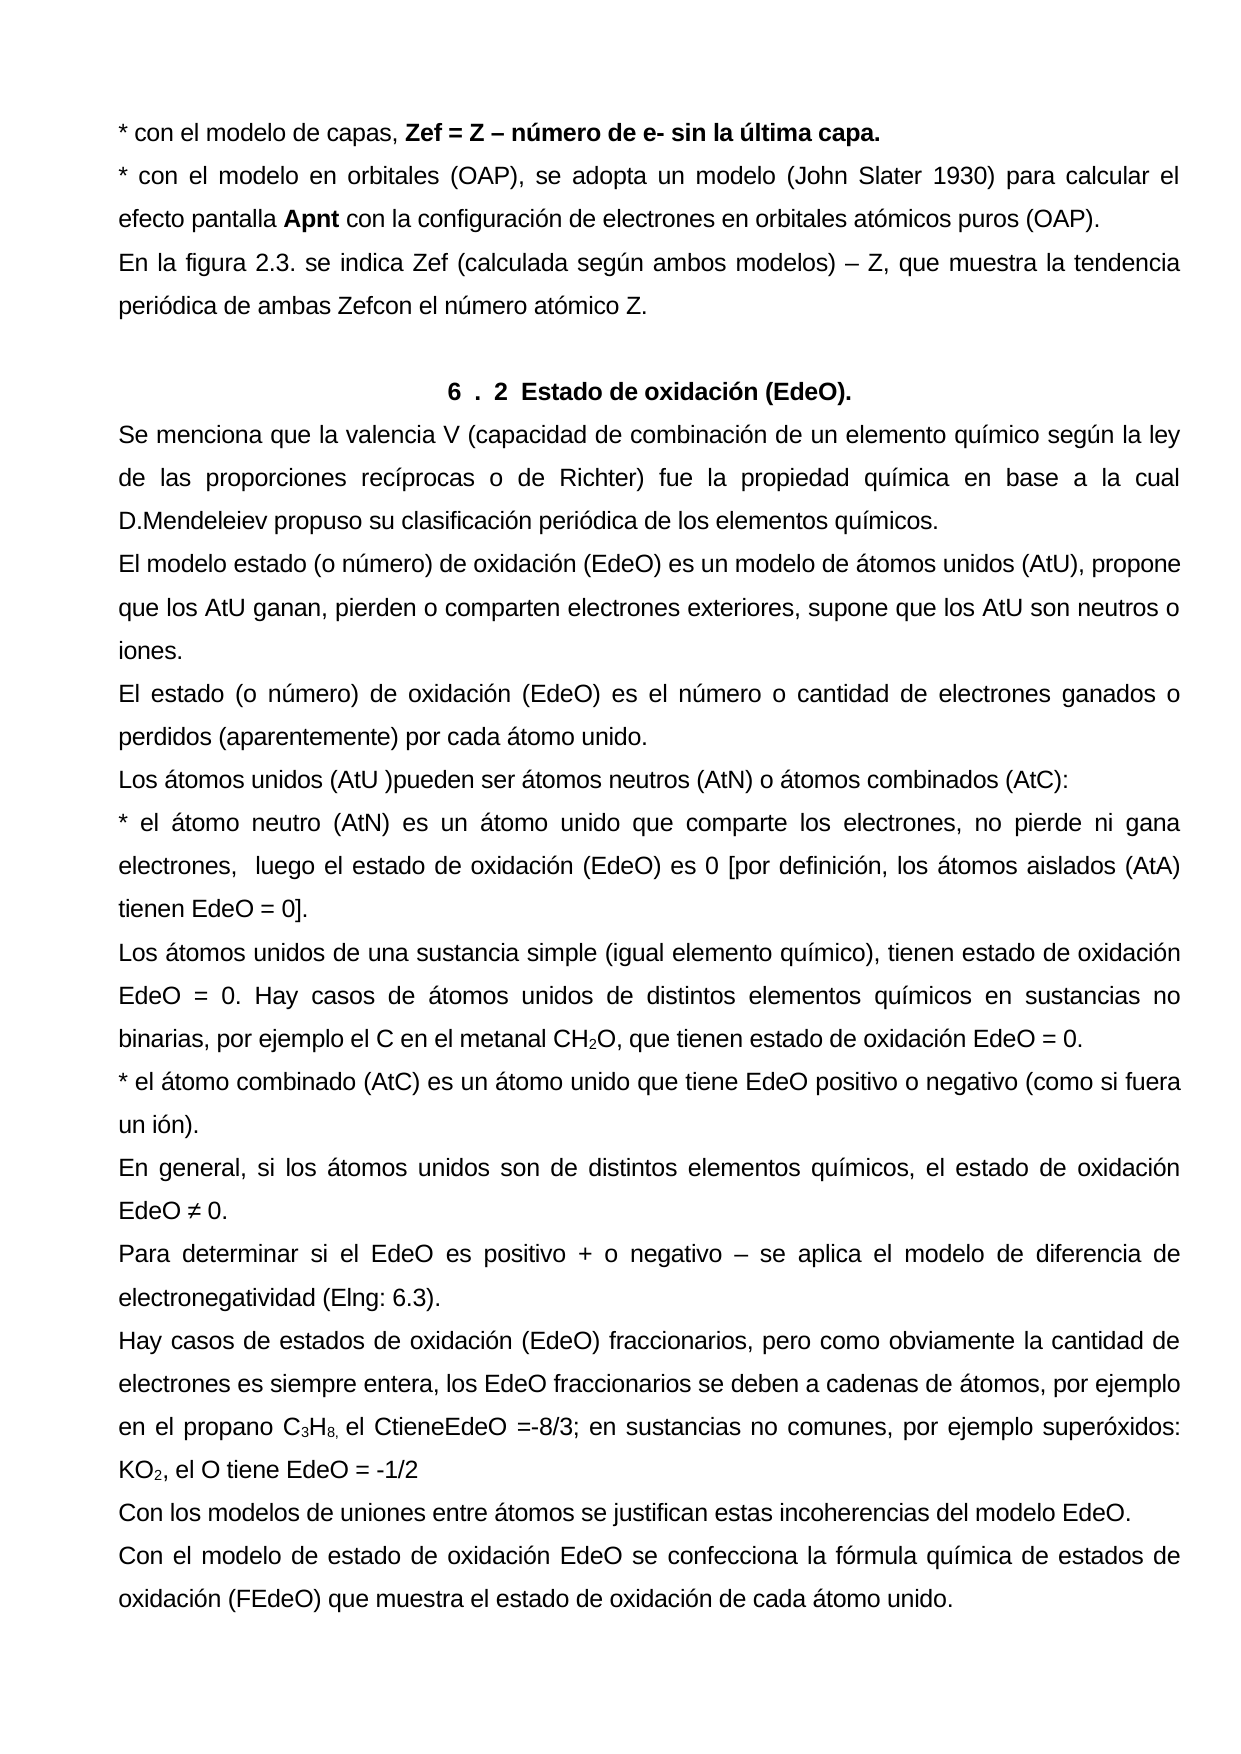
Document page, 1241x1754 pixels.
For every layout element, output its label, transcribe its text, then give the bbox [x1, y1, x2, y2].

text 6 . 2 Estado de oxidación (EdeO). [118, 377, 1181, 406]
text * con el modelo de capas, Zef = Z – número de e- sin la última capa. [118, 118, 1181, 147]
text En general, si los átomos unidos son de distintos elementos químicos, el estado de oxidación EdeO ≠ 0. [118, 1153, 1181, 1225]
text En la figura 2.3. se indica Zef (calculada según ambos modelos) – Z, que muestra la tendencia periódica de ambas Zefcon el número atómico Z. [118, 247, 1181, 319]
text Los átomos unidos de una sustancia simple (igual elemento químico), tienen estado de oxidación EdeO = 0. Hay casos de átomos unidos de distintos elementos químicos en sustancias no binarias, por ejemplo el C en el metanal CH2O, que tienen estado de oxidación EdeO = 0. [118, 937, 1181, 1052]
text El estado (o número) de oxidación (EdeO) es el número o cantidad de electrones ganados o perdidos (aparentemente) por cada átomo unido. [118, 679, 1181, 751]
text El modelo estado (o número) de oxidación (EdeO) es un modelo de átomos unidos (AtU), propone que los AtU ganan, pierden o comparten electrones exteriores, supone que los AtU son neutros o iones. [118, 549, 1181, 664]
text Los átomos unidos (AtU )pueden ser átomos neutros (AtN) o átomos combinados (AtC): [118, 765, 1181, 794]
text Para determinar si el EdeO es positivo + o negativo – se aplica el modelo de diferencia de electronegatividad (Elng: 6.3). [118, 1239, 1181, 1311]
text Con los modelos de uniones entre átomos se justifican estas incoherencias del modelo EdeO. [118, 1498, 1181, 1527]
text Hay casos de estados de oxidación (EdeO) fraccionarios, pero como obviamente la cantidad de electrones es siempre entera, los EdeO fraccionarios se deben a cadenas de átomos, por ejemplo en el propano C3H8, el CtieneEdeO =-8/3; en sustancias no comunes, por ejemplo superóxidos: KO2, el O tiene EdeO = -1/2 [118, 1326, 1181, 1484]
text Con el modelo de estado de oxidación EdeO se confecciona la fórmula química de estados de oxidación (FEdeO) que muestra el estado de oxidación de cada átomo unido. [118, 1541, 1181, 1613]
text * el átomo combinado (AtC) es un átomo unido que tiene EdeO positivo o negativo (como si fuera un ión). [118, 1067, 1181, 1139]
text * el átomo neutro (AtN) es un átomo unido que comparte los electrones, no pierde ni gana electrones, luego el estado de oxidación (EdeO) es 0 [por definición, los átomos aislados (AtA) tienen EdeO = 0]. [118, 808, 1181, 923]
text * con el modelo en orbitales (OAP), se adopta un modelo (John Slater 1930) para calcular el efecto pantalla Apnt con la configuración de electrones en orbitales atómicos puros (OAP). [118, 161, 1181, 233]
text Se menciona que la valencia V (capacidad de combinación de un elemento químico según la ley de las proporciones recíprocas o de Richter) fue la propiedad química en base a la cual D.Mendeleiev propuso su clasificación periódica de los elementos químicos. [118, 420, 1181, 535]
